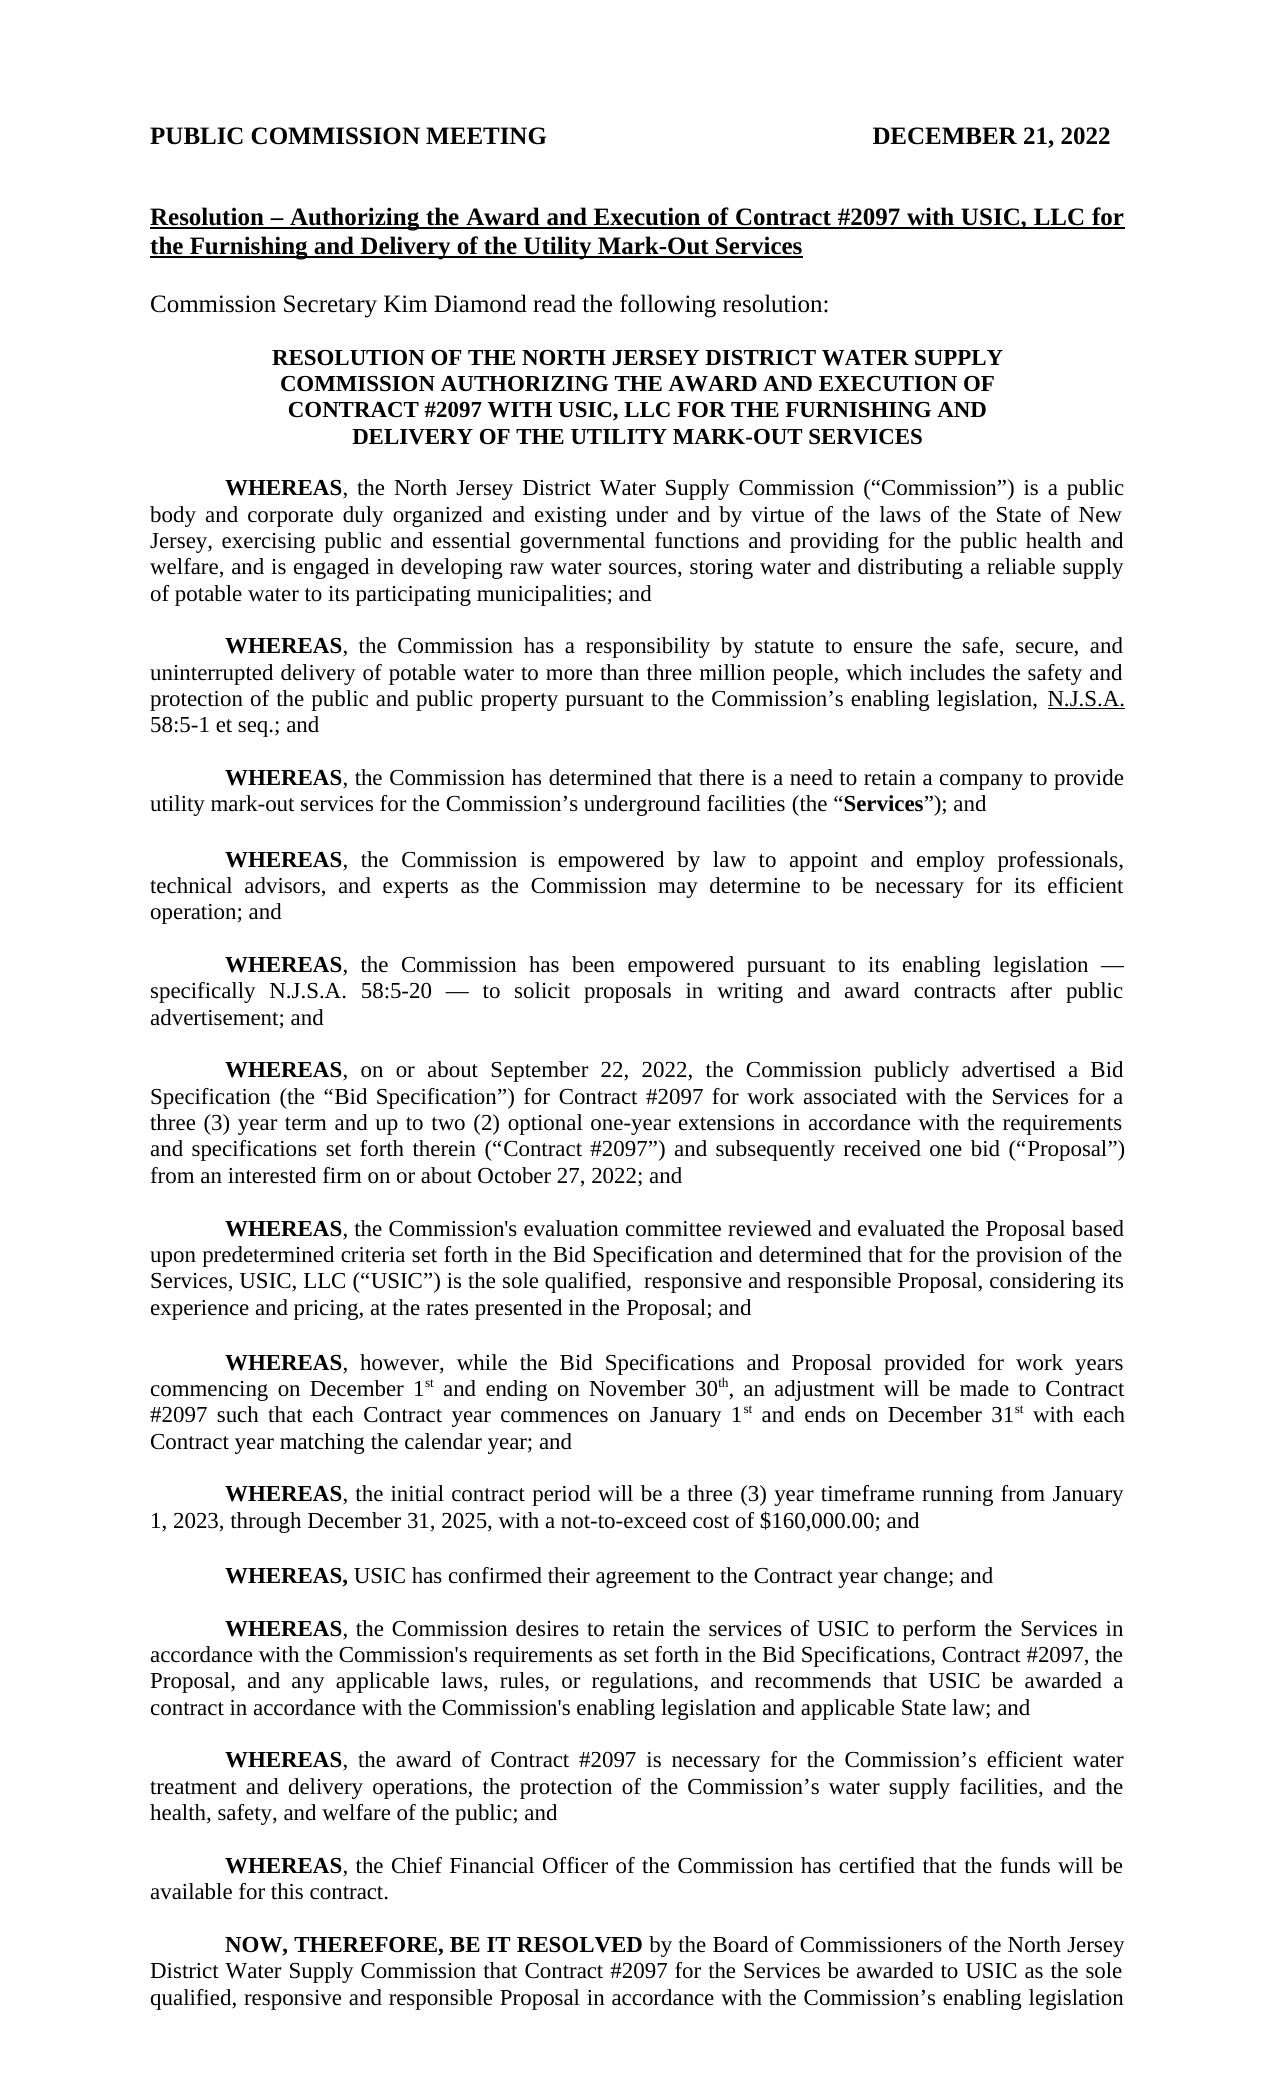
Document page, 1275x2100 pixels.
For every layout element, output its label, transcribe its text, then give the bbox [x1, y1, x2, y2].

text Commission Secretary Kim Diamond read the following resolution: [150, 289, 1125, 317]
text WHEREAS, the initial contract period will be a three (3) year timeframe running from January 1, 2023, through December 31, 2025, with a not-to-exceed cost of $160,000.00; and [150, 1481, 1125, 1533]
text WHEREAS, however, while the Bid Specifications and Proposal provided for work years commencing on December 1st and ending on November 30th, an adjustment will be made to Contract #2097 such that each Contract year commences on January 1st and ends on December 31st with each Contract year matching the calendar year; and [150, 1349, 1125, 1454]
text WHEREAS, the North Jersey District Water Supply Commission (“Commission”) is a public body and corporate duly organized and existing under and by virtue of the laws of the State of New Jersey, exercising public and essential governmental functions and providing for the public health and welfare, and is engaged in developing raw water sources, storing water and distributing a reliable supply of potable water to its participating municipalities; and [150, 474, 1125, 606]
text WHEREAS, the Commission has been empowered pursuant to its enabling legislation — specifically N.J.S.A. 58:5-20 — to solicit proposals in writing and award contracts after public advertisement; and [150, 951, 1125, 1030]
text WHEREAS, on or about September 22, 2022, the Commission publicly advertised a Bid Specification (the “Bid Specification”) for Contract #2097 for work associated with the Services for a three (3) year term and up to two (2) optional one-year extensions in accordance with the requirements and specifications set forth therein (“Contract #2097”) and subsequently received one bid (“Proposal”) from an interested firm on or about October 27, 2022; and [150, 1056, 1125, 1188]
text WHEREAS, the Chief Financial Officer of the Commission has certified that the funds will be available for this contract. [150, 1852, 1125, 1904]
text WHEREAS, the Commission has determined that there is a need to retain a company to provide utility mark-out services for the Commission’s underground facilities (the “Services”); and [150, 764, 1125, 817]
text WHEREAS, the Commission is empowered by law to appoint and employ professionals, technical advisors, and experts as the Commission may determine to be necessary for its efficient operation; and [150, 846, 1125, 925]
text WHEREAS, the Commission desires to retain the services of USIC to perform the Services in accordance with the Commission's requirements as set forth in the Bid Specifications, Contract #2097, the Proposal, and any applicable laws, rules, or regulations, and recommends that USIC be awarded a contract in accordance with the Commission's enabling legislation and applicable State law; and [150, 1615, 1125, 1720]
text RESOLUTION OF THE NORTH JERSEY DISTRICT WATER SUPPLY COMMISSION AUTHORIZING THE AWARD AND EXECUTION OF CONTRACT #2097 WITH USIC, LLC FOR THE FURNISHING AND DELIVERY OF THE UTILITY MARK-OUT SERVICES [225, 344, 1050, 449]
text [150, 1931, 1125, 2010]
text WHEREAS, the Commission's evaluation committee reviewed and evaluated the Proposal based upon predetermined criteria set forth in the Bid Specification and determined that for the provision of the Services, USIC, LLC (“USIC”) is the sole qualified, responsive and responsible Proposal, considering its experience and pricing, at the rates presented in the Proposal; and [150, 1214, 1125, 1320]
text WHEREAS, the award of Contract #2097 is necessary for the Commission’s efficient water treatment and delivery operations, the protection of the Commission’s water supply facilities, and the health, safety, and welfare of the public; and [150, 1746, 1125, 1826]
text Resolution – Authorizing the Award and Execution of Contract #2097 with USIC, LLC for the Furnishing and Delivery of the Utility Mark-Out Services [150, 229, 1125, 260]
text Resolution – Authorizing the Award and Execution of Contract #2097 with USIC, LLC for the Furnishing and Delivery of the Utility Mark-Out Services [150, 202, 1125, 227]
text WHEREAS, the Commission has a responsibility by statute to ensure the safe, secure, and uninterrupted delivery of potable water to more than three million people, which includes the safety and protection of the public and public property pursuant to the Commission’s enabling legislation, N.J.S.A. 58:5-1 et seq.; and [150, 632, 1125, 738]
text WHEREAS, USIC has confirmed their agreement to the Contract year change; and [150, 1562, 1125, 1588]
